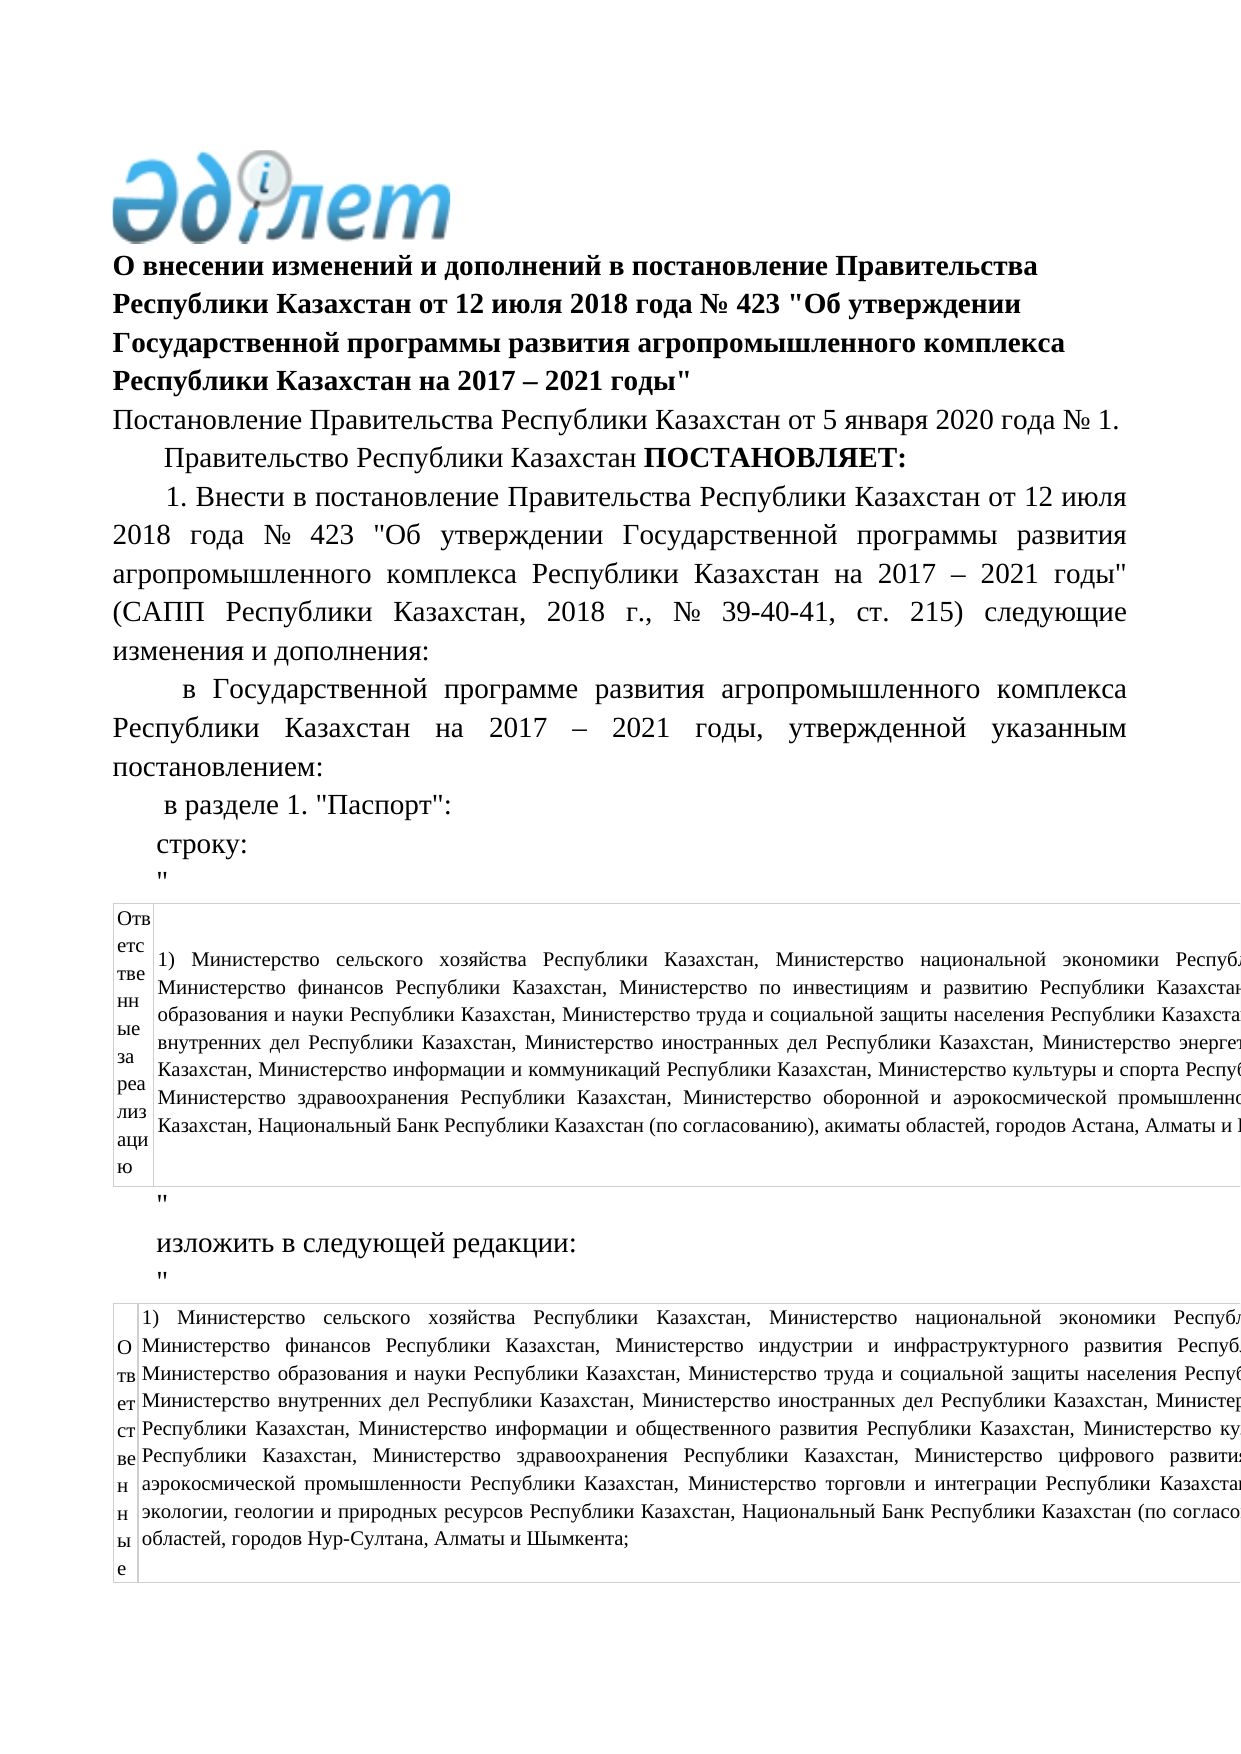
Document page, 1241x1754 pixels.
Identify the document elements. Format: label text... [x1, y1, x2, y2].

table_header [139, 1304, 1240, 1582]
table_header 1) Министерство сельского хозяйства Республики Казахстан, Министерство национальной экономики Республики Казахстан, Министерство финансов Республики Казахстан, Министерство по инвестициям и развитию Республики Казахстан, Министерство образования и науки Республики Казахстан, Министерство труда и социальной защиты населения Республики Казахстан, Министерство внутренних дел Республики Казахстан, Министерство иностранных дел Республики Казахстан, Министерство энергетики Республики Казахстан, Министерство информации и коммуникаций Республики Казахстан, Министерство культуры и спорта Республики Казахстан, Министерство здравоохранения Республики Казахстан, Министерство оборонной и аэрокосмической промышленности Республики Казахстан, Национальный Банк Республики Казахстан (по согласованию), акиматы областей, городов Астана, Алматы и Шымкент; [154, 904, 1240, 1186]
text строку: [112, 826, 1128, 859]
text " [112, 864, 1128, 898]
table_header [114, 1304, 137, 1582]
text Правительство Республики Казахстан ПОСТАНОВЛЯЕТ: [112, 440, 1128, 474]
text изложить в следующей редакции: [112, 1225, 1128, 1259]
table_header Ответственные за реализацию [114, 904, 153, 1186]
text " [112, 1264, 1128, 1297]
text О внесении изменений и дополнений в постановление Правительства Республики Казахстан от 12 июля 2018 года № 423 "Об утверждении Государственной программы развития агропромышленного комплекса Республики Казахстан на 2017 – 2021 годы" [112, 248, 1128, 397]
text 1. Внести в постановление Правительства Республики Казахстан от 12 июля 2018 года № 423 "Об утверждении Государственной программы развития агропромышленного комплекса Республики Казахстан на 2017 – 2021 годы" (САПП Республики Казахстан, 2018 г., № 39-40-41, ст. 215) следующие изменения и дополнения: [112, 479, 1128, 667]
text в Государственной программе развития агропромышленного комплекса Республики Казахстан на 2017 – 2021 годы, утвержденной указанным постановлением: [112, 672, 1128, 782]
text Постановление Правительства Республики Казахстан от 5 января 2020 года № 1. [112, 402, 1128, 435]
text в разделе 1. "Паспорт": [112, 787, 1128, 821]
picture [112, 150, 451, 244]
text " [112, 1187, 1128, 1220]
